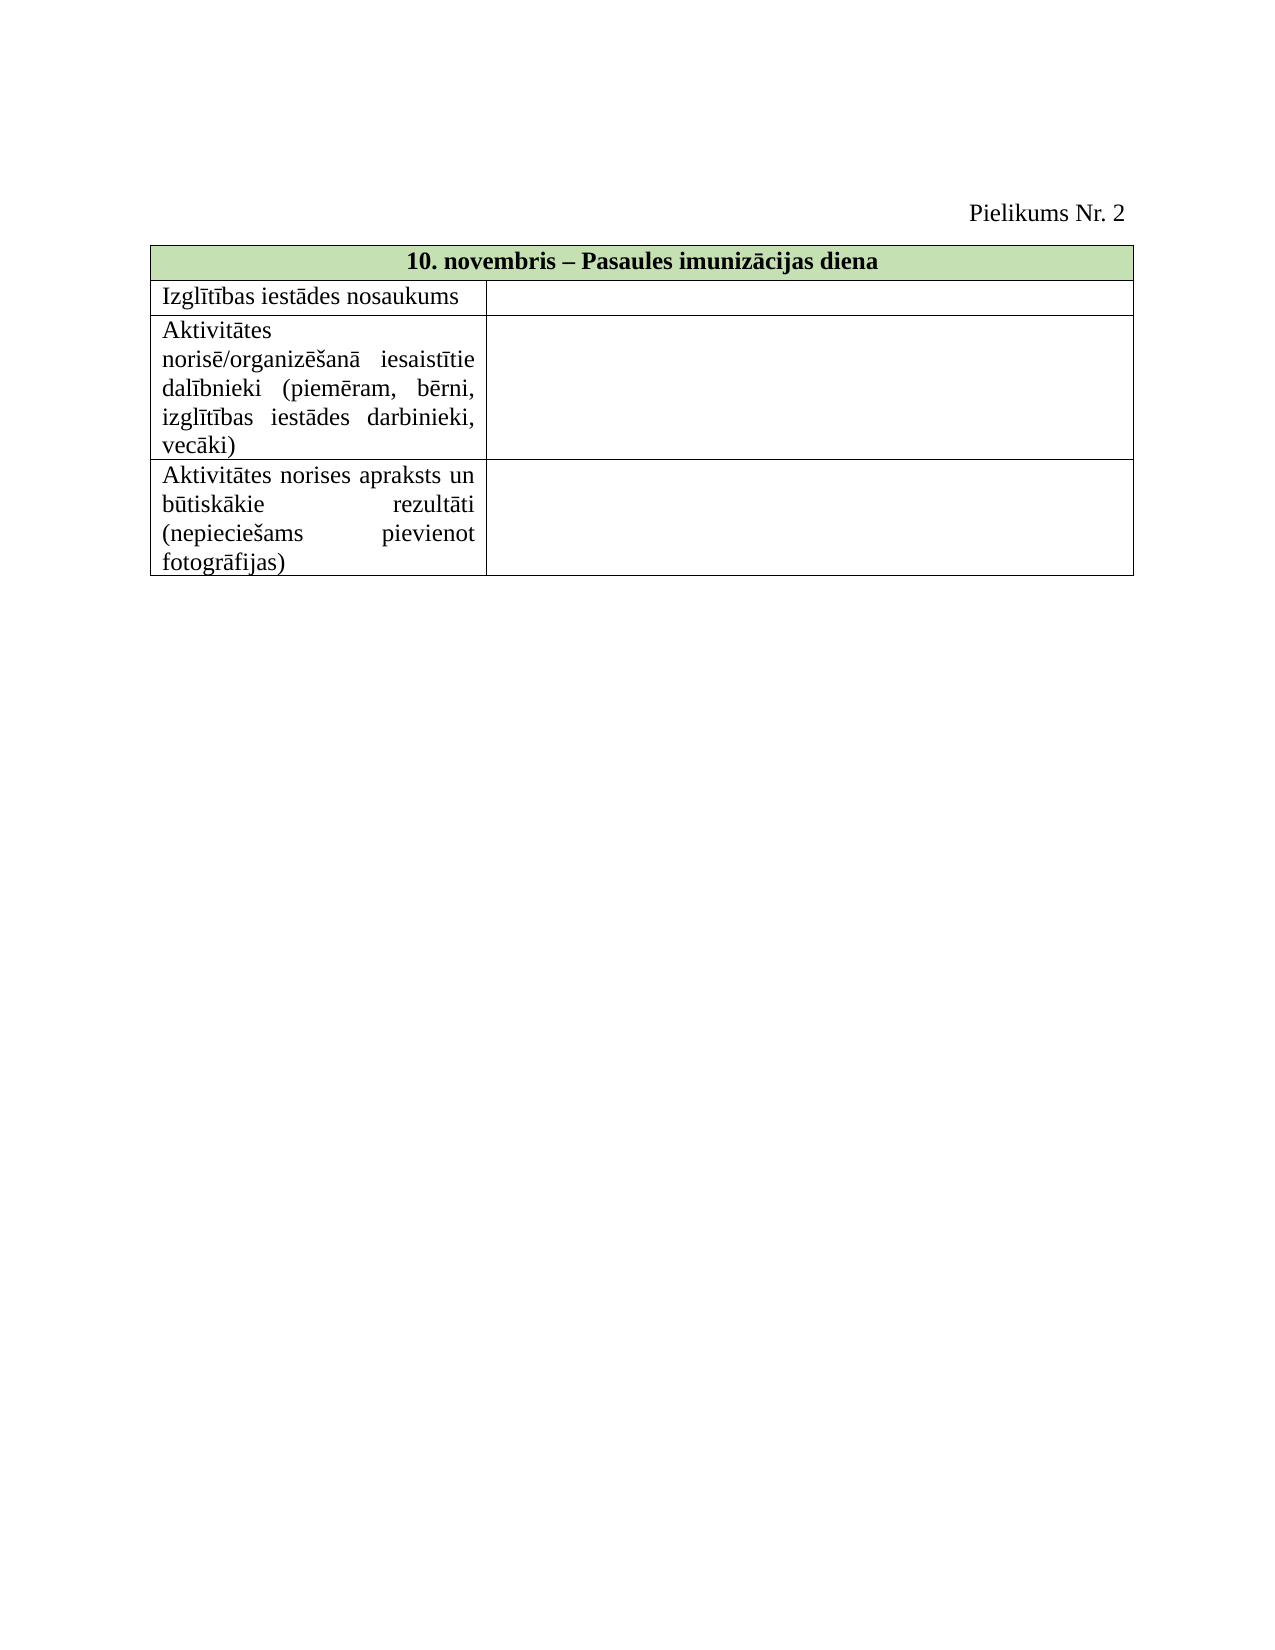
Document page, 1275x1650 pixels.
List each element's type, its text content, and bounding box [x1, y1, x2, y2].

text Pielikums Nr. 2 [150, 198, 1125, 226]
table_cell [487, 316, 1133, 459]
table_cell Aktivitātes norisē/organizēšanā iesaistītie dalībnieki (piemēram, bērni, izglītības iestādes darbinieki, vecāki) [151, 316, 486, 459]
table_cell [487, 281, 1133, 314]
table_cell [487, 460, 1133, 575]
table_cell Aktivitātes norises apraksts un būtiskākie rezultāti (nepieciešams pievienot fotogrāfijas) [151, 460, 486, 575]
table_header 10. novembris – Pasaules imunizācijas diena [151, 246, 1133, 280]
table_cell Izglītības iestādes nosaukums [151, 281, 486, 314]
